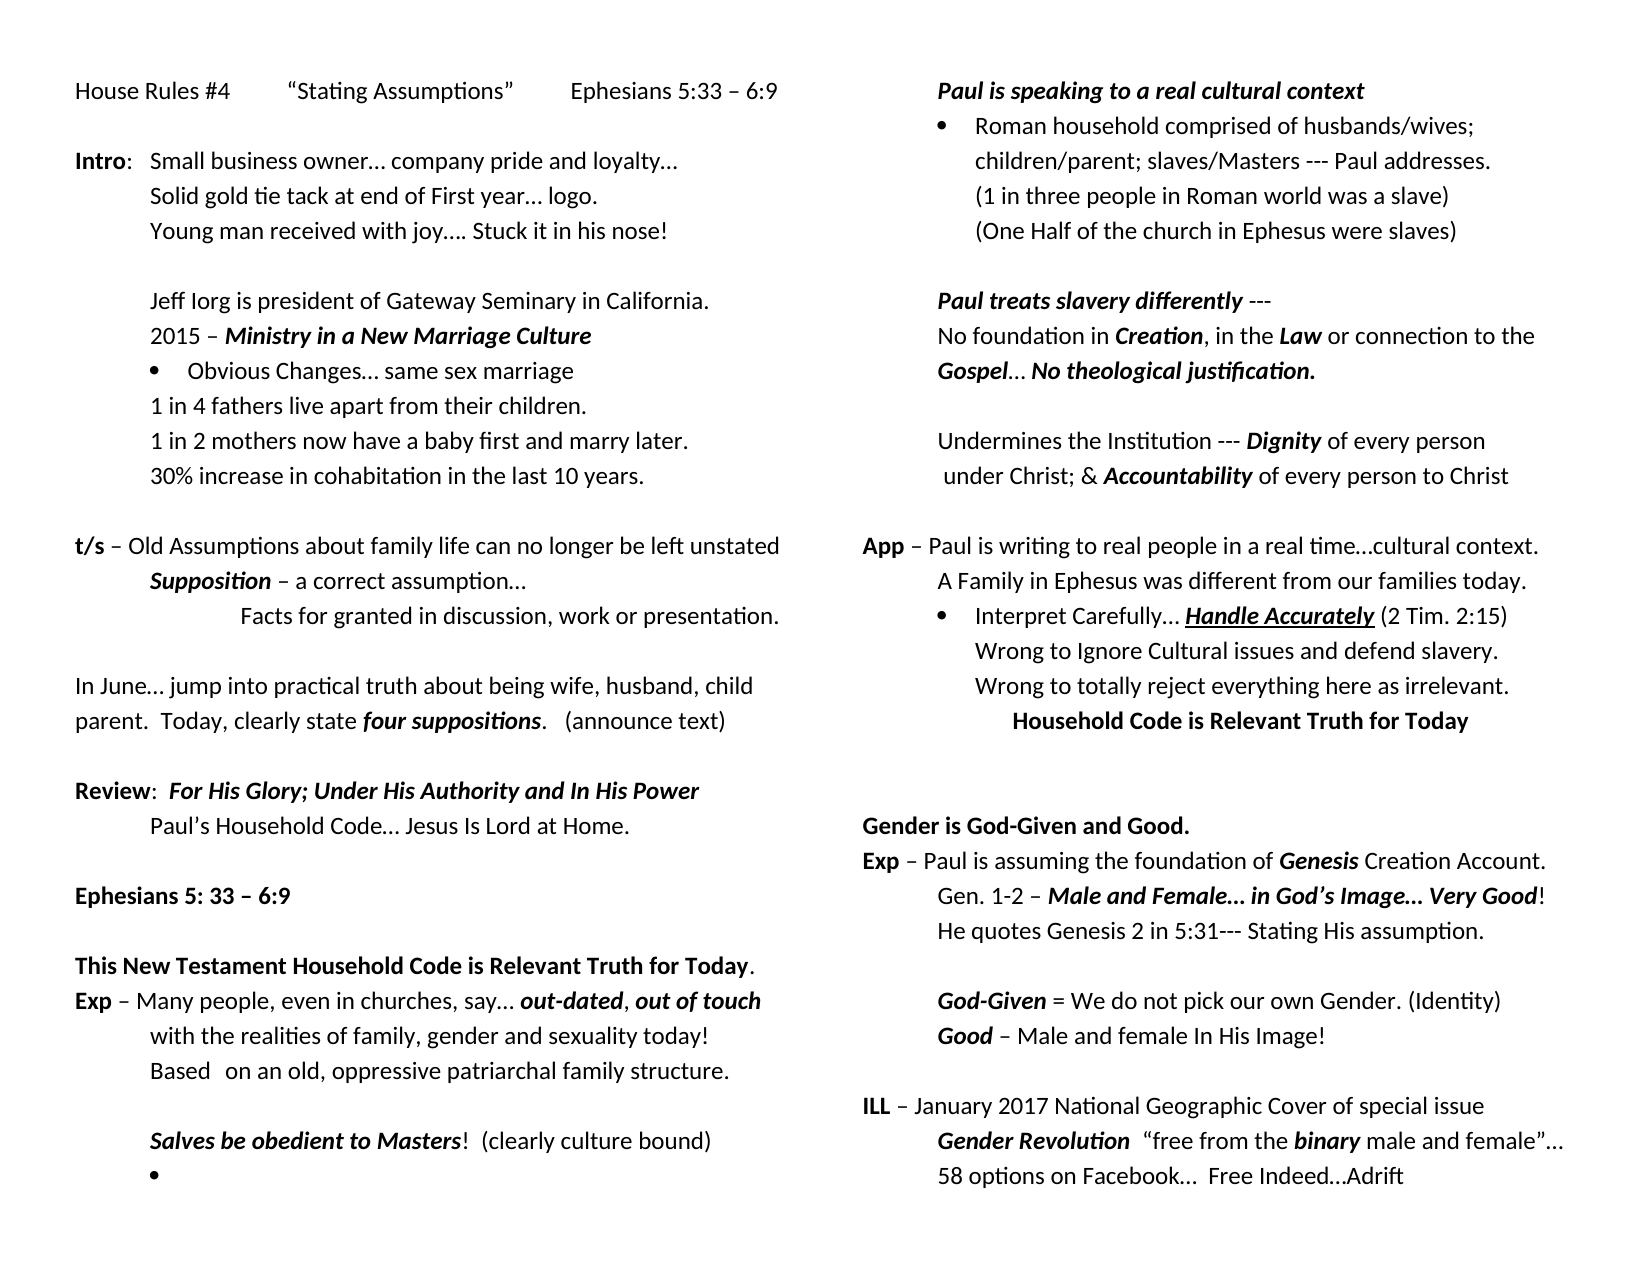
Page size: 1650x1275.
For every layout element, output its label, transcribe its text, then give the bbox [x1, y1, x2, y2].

text t/s – Old Assumptions about family life can no longer be left unstated [75, 530, 787, 561]
text House Rules #4 “Stating Assumptions” Ephesians 5:33 – 6:9 [75, 75, 787, 106]
text Review: For His Glory; Under His Authority and In His Power [75, 775, 787, 806]
text 2015 – Ministry in a New Marriage Culture [75, 320, 787, 351]
text Gen. 1-2 – Male and Female… in God’s Image… Very Good! [862, 880, 1575, 911]
list (1 in three people in Roman world was a slave) [975, 180, 1575, 211]
text Undermines the Institution --- Dignity of every person under Christ; & Accountability of every person to Christ [862, 425, 1575, 491]
text God-Given = We do not pick our own Gender. (Identity) [862, 985, 1575, 1016]
text Gender is God-Given and Good. [862, 810, 1575, 841]
text No foundation in Creation, in the Law or connection to the Gospel… No theological justification. [937, 320, 1575, 386]
text Exp – Many people, even in churches, say… out-dated, out of touch with the realities of family, gender and sexuality today! [75, 985, 787, 1051]
text Good – Male and female In His Image! [862, 1020, 1575, 1051]
text ILL – January 2017 National Geographic Cover of special issue [862, 1090, 1575, 1121]
text Ephesians 5: 33 – 6:9 [75, 880, 787, 911]
list Wrong to totally reject everything here as irrelevant. [975, 670, 1575, 701]
text Facts for granted in discussion, work or presentation. [150, 600, 787, 631]
list (One Half of the church in Ephesus were slaves) [975, 215, 1575, 246]
text This New Testament Household Code is Relevant Truth for Today. [75, 950, 787, 981]
text Paul’s Household Code… Jesus Is Lord at Home. [75, 810, 787, 841]
text Intro: Small business owner… company pride and loyalty… [75, 145, 787, 176]
list Obvious Changes… same sex marriage [150, 355, 787, 386]
text Solid gold tie tack at end of First year… logo. [75, 180, 787, 211]
text Jeff Iorg is president of Gateway Seminary in California. [75, 285, 787, 316]
text In June… jump into practical truth about being wife, husband, child parent. Today, clearly state four suppositions. (announce text) [75, 670, 787, 736]
text 30% increase in cohabitation in the last 10 years. [150, 460, 787, 491]
text Paul treats slavery differently --- [862, 285, 1575, 316]
text Exp – Paul is assuming the foundation of Genesis Creation Account. [862, 845, 1575, 876]
text Gender Revolution “free from the binary male and female”… [862, 1125, 1575, 1156]
text Household Code is Relevant Truth for Today [862, 705, 1575, 736]
text 58 options on Facebook… Free Indeed…Adrift [862, 1160, 1575, 1191]
text Salves be obedient to Masters! (clearly culture bound) [75, 1125, 787, 1156]
text Supposition – a correct assumption… [75, 565, 787, 596]
text 1 in 2 mothers now have a baby first and marry later. [150, 425, 787, 456]
text Young man received with joy…. Stuck it in his nose! [75, 215, 787, 246]
list Interpret Carefully… Handle Accurately (2 Tim. 2:15) [937, 600, 1575, 631]
text Paul is speaking to a real cultural context [937, 75, 1575, 106]
text 1 in 4 fathers live apart from their children. [150, 390, 787, 421]
list Wrong to Ignore Cultural issues and defend slavery. [975, 635, 1575, 666]
text A Family in Ephesus was different from our families today. [862, 565, 1575, 596]
text App – Paul is writing to real people in a real time…cultural context. [862, 530, 1575, 561]
text He quotes Genesis 2 in 5:31--- Stating His assumption. [862, 915, 1575, 946]
list Roman household comprised of husbands/wives; children/parent; slaves/Masters --- Paul addresses. [937, 110, 1575, 176]
text Based on an old, oppressive patriarchal family structure. [75, 1055, 787, 1086]
